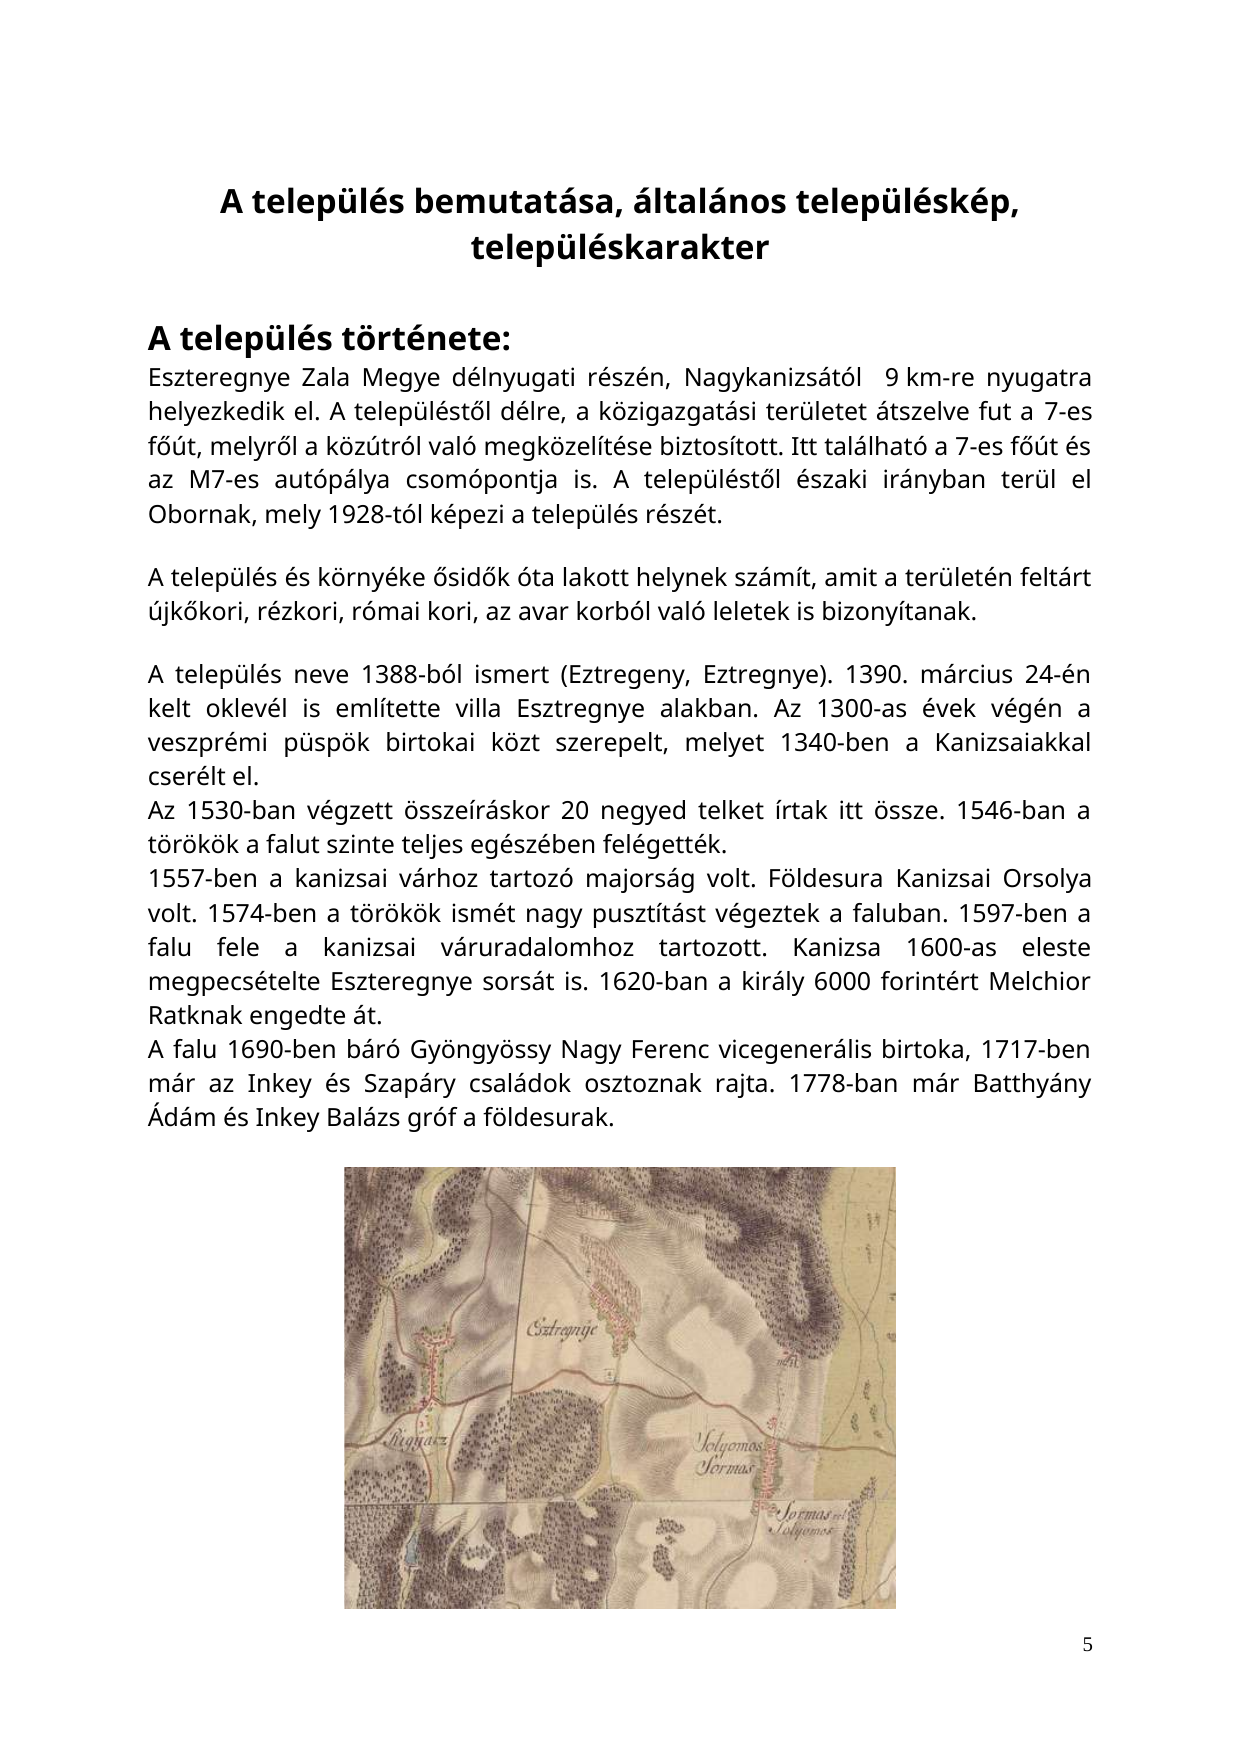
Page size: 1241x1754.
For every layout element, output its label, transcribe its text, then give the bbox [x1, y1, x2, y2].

text A település története: [148, 314, 1092, 360]
text Eszteregnye Zala Megye délnyugati részén, Nagykanizsától 9 km-re nyugatra helyezkedik el. A településtől délre, a közigazgatási területet átszelve fut a 7-es főút, melyről a közútról való megközelítése biztosított. Itt található a 7-es főút és az M7-es autópálya csomópontja is. A településtől északi irányban terül el Obornak, mely 1928-tól képezi a település részét. [148, 360, 1092, 530]
text A falu 1690-ben báró Gyöngyössy Nagy Ferenc vicegenerális birtoka, 1717-ben már az Inkey és Szapáry családok osztoznak rajta. 1778-ban már Batthyány Ádám és Inkey Balázs gróf a földesurak. [148, 1031, 1092, 1134]
text 1557-ben a kanizsai várhoz tartozó majorság volt. Földesura Kanizsai Orsolya volt. 1574-ben a törökök ismét nagy pusztítást végeztek a faluban. 1597-ben a falu fele a kanizsai váruradalomhoz tartozott. Kanizsa 1600-as eleste megpecsételte Eszteregnye sorsát is. 1620-ban a király 6000 forintért Melchior Ratknak engedte át. [148, 861, 1092, 1031]
text Az 1530-ban végzett összeíráskor 20 negyed telket írtak itt össze. 1546-ban a törökök a falut szinte teljes egészében felégették. [148, 793, 1092, 861]
text A település neve 1388-ból ismert (Eztregeny, Eztregnye). 1390. március 24-én kelt oklevél is említette villa Esztregnye alakban. Az 1300-as évek végén a veszprémi püspök birtokai közt szerepelt, melyet 1340-ben a Kanizsaiakkal cserélt el. [148, 657, 1092, 793]
text A település és környéke ősidők óta lakott helynek számít, amit a területén feltárt újkőkori, rézkori, római kori, az avar korból való leletek is bizonyítanak. [148, 559, 1092, 628]
picture [344, 1167, 896, 1609]
text A település bemutatása, általános településkép, településkarakter [148, 178, 1092, 269]
